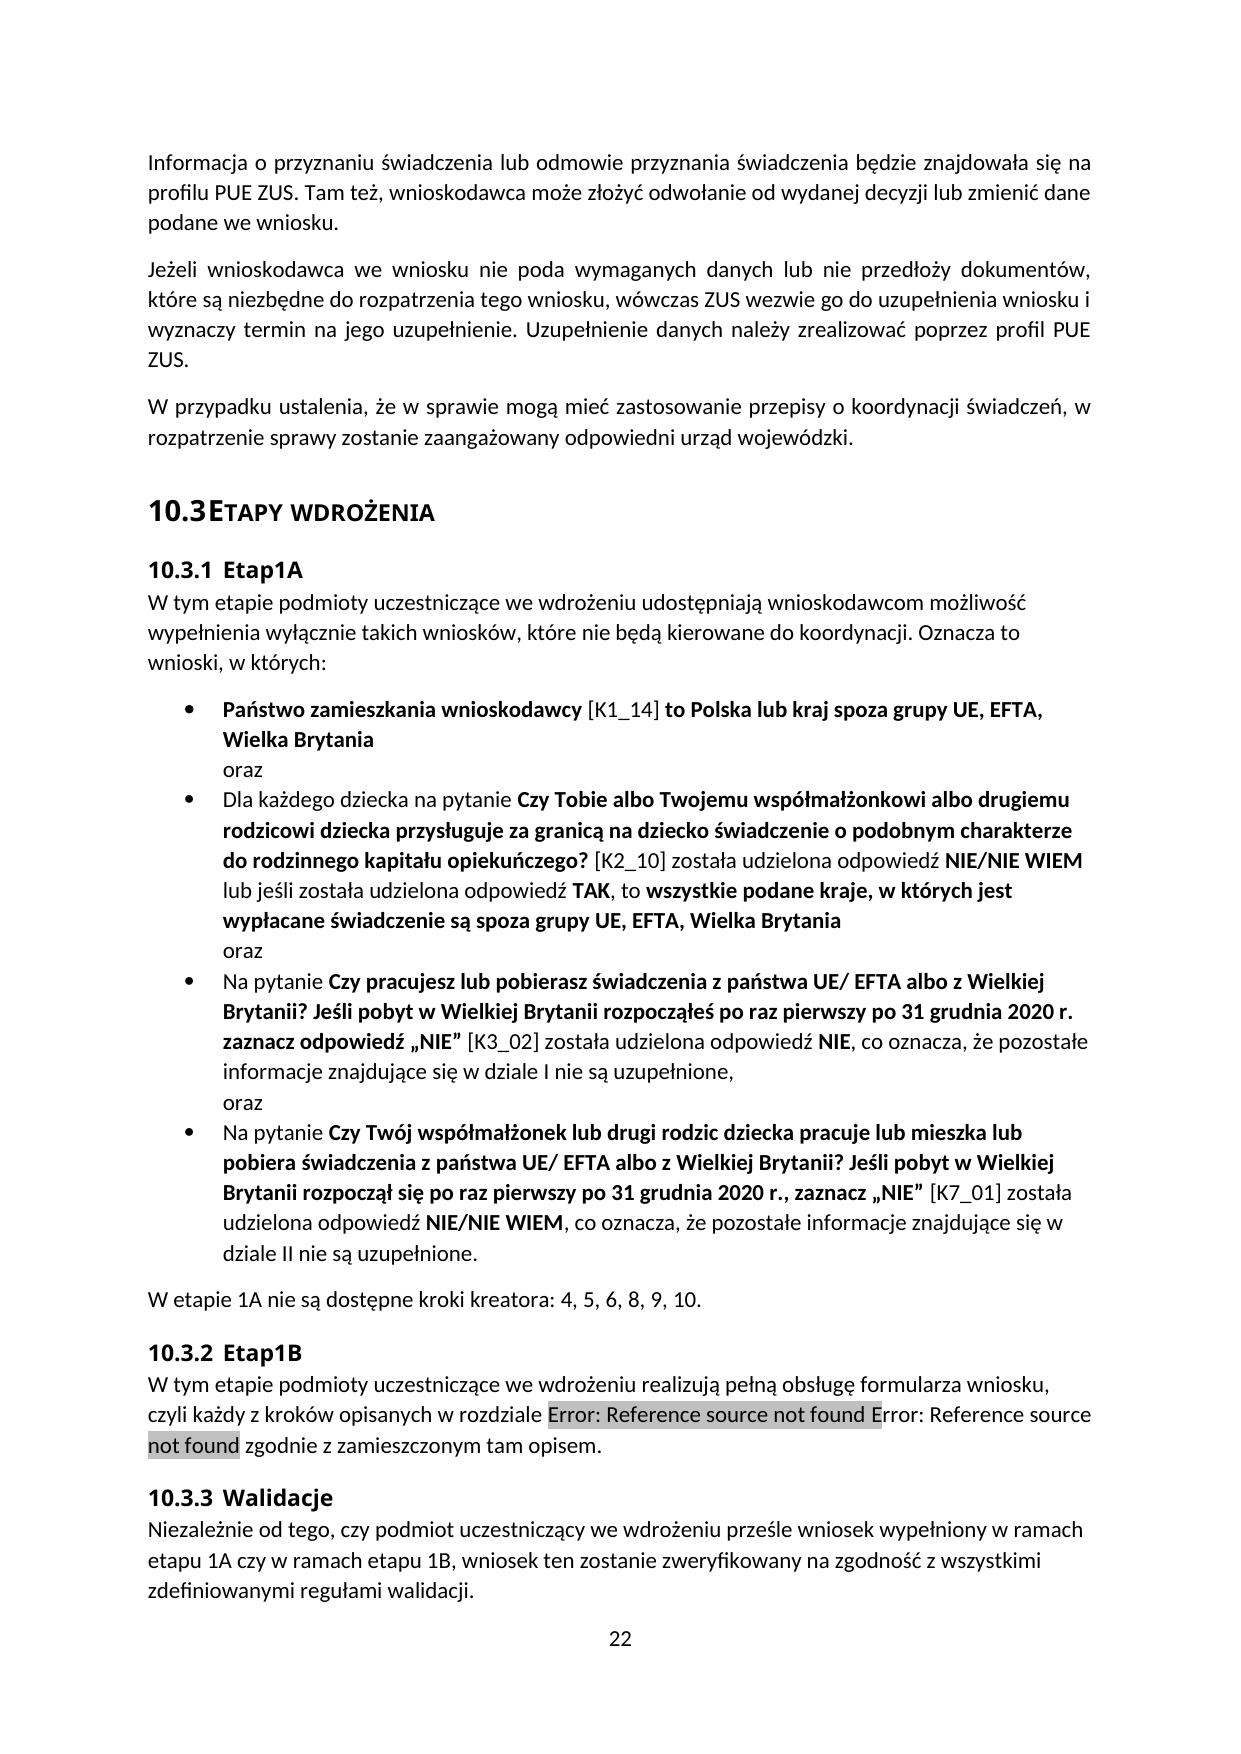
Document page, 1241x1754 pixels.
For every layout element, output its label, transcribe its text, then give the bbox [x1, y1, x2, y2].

text Informacja o przyznaniu świadczenia lub odmowie przyznania świadczenia będzie znajdowała się na profilu PUE ZUS. Tam też, wnioskodawca może złożyć odwołanie od wydanej decyzji lub zmienić dane podane we wniosku. [148, 148, 1093, 236]
subtitle Etap1A [148, 554, 1093, 585]
subtitle Etapy wdrożenia [148, 490, 1093, 530]
text W etapie 1A nie są dostępne kroki kreatora: 4, 5, 6, 8, 9, 10. [148, 1286, 1093, 1314]
list Państwo zamieszkania wnioskodawcy [K1_14] to Polska lub kraj spoza grupy UE, EFTA, Wielka Brytania [185, 695, 1093, 753]
text W przypadku ustalenia, że w sprawie mogą mieć zastosowanie przepisy o koordynacji świadczeń, w rozpatrzenie sprawy zostanie zaangażowany odpowiedni urząd wojewódzki. [148, 392, 1093, 451]
list Dla każdego dziecka na pytanie Czy Tobie albo Twojemu współmałżonkowi albo drugiemu rodzicowi dziecka przysługuje za granicą na dziecko świadczenie o podobnym charakterze do rodzinnego kapitału opiekuńczego? [K2_10] została udzielona odpowiedź NIE/NIE WIEM lub jeśli została udzielona odpowiedź TAK, to wszystkie podane kraje, w których jest wypłacane świadczenie są spoza grupy UE, EFTA, Wielka Brytania [185, 786, 1093, 934]
subtitle Etap1B [148, 1337, 1093, 1368]
text Jeżeli wnioskodawca we wniosku nie poda wymaganych danych lub nie przedłoży dokumentów, które są niezbędne do rozpatrzenia tego wniosku, wówczas ZUS wezwie go do uzupełnienia wniosku i wyznaczy termin na jego uzupełnienie. Uzupełnienie danych należy zrealizować poprzez profil PUE ZUS. [148, 255, 1093, 373]
text W tym etapie podmioty uczestniczące we wdrożeniu udostępniają wnioskodawcom możliwość wypełnienia wyłącznie takich wniosków, które nie będą kierowane do koordynacji. Oznacza to wnioski, w których: [148, 588, 1093, 676]
subtitle Walidacje [148, 1482, 1093, 1513]
list oraz [223, 755, 1093, 783]
list Na pytanie Czy Twój współmałżonek lub drugi rodzic dziecka pracuje lub mieszka lub pobiera świadczenia z państwa UE/ EFTA albo z Wielkiej Brytanii? Jeśli pobyt w Wielkiej Brytanii rozpoczął się po raz pierwszy po 31 grudnia 2020 r., zaznacz „NIE” [K7_01] została udzielona odpowiedź NIE/NIE WIEM, co oznacza, że pozostałe informacje znajdujące się w dziale II nie są uzupełnione. [185, 1118, 1093, 1267]
list oraz [223, 937, 1093, 965]
list Na pytanie Czy pracujesz lub pobierasz świadczenia z państwa UE/ EFTA albo z Wielkiej Brytanii? Jeśli pobyt w Wielkiej Brytanii rozpocząłeś po raz pierwszy po 31 grudnia 2020 r. zaznacz odpowiedź „NIE” [K3_02] została udzielona odpowiedź NIE, co oznacza, że pozostałe informacje znajdujące się w dziale I nie są uzupełnione, [185, 967, 1093, 1086]
list oraz [223, 1088, 1093, 1116]
text Niezależnie od tego, czy podmiot uczestniczący we wdrożeniu prześle wniosek wypełniony w ramach etapu 1A czy w ramach etapu 1B, wniosek ten zostanie zweryfikowany na zgodność z wszystkimi zdefiniowanymi regułami walidacji. [148, 1516, 1093, 1604]
